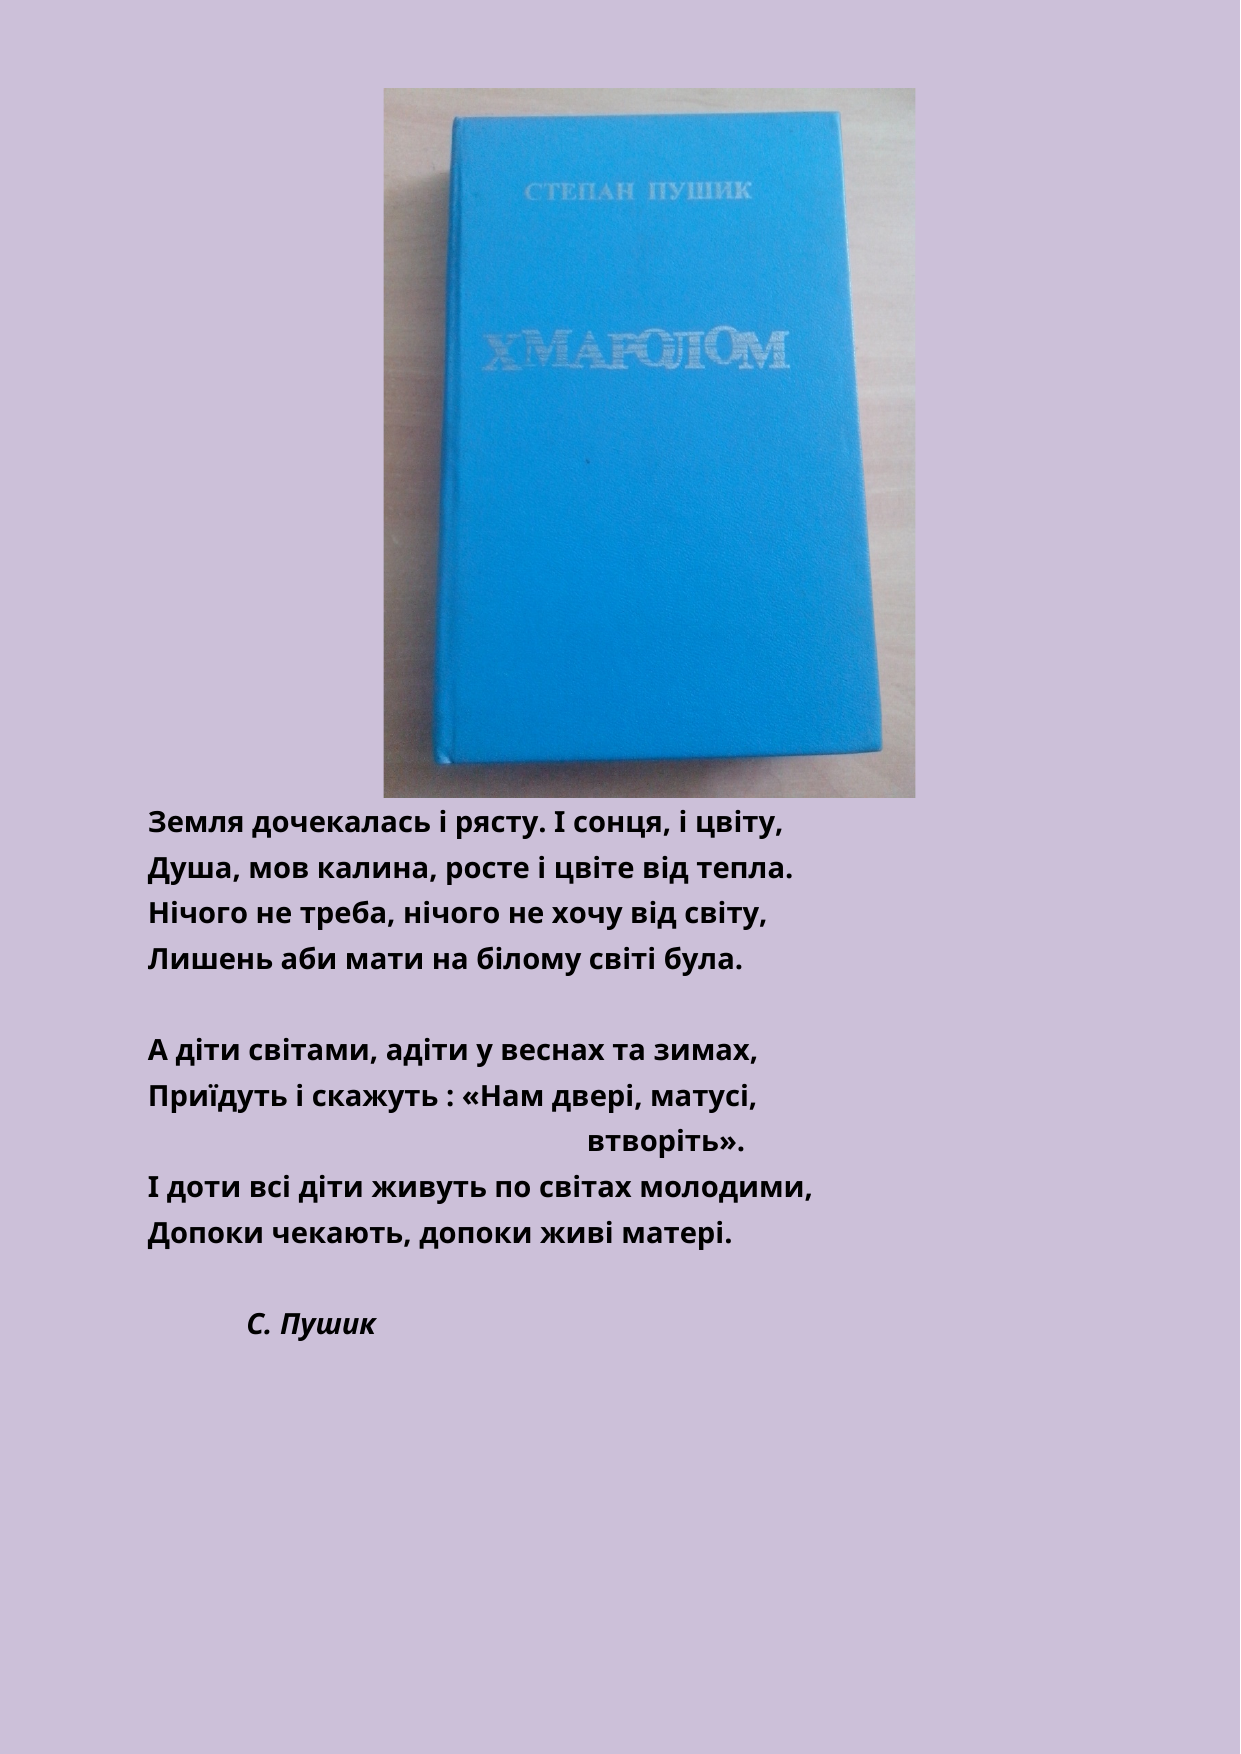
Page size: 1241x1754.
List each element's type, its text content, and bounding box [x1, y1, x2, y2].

text А діти світами, адіти у веснах та зимах, [148, 1029, 1152, 1069]
text Допоки чекають, допоки живі матері. [148, 1212, 1152, 1252]
text Лишень аби мати на білому світі була. [148, 938, 1152, 978]
text Приїдуть і скажуть : «Нам двері, матусі, [148, 1075, 1152, 1115]
text І доти всі діти живуть по світах молодими, [148, 1166, 1152, 1206]
text Душа, мов калина, росте і цвіте від тепла. [148, 847, 1152, 887]
text Нічого не треба, нічого не хочу від світу, [148, 893, 1152, 932]
picture [383, 88, 916, 798]
text втворіть». [148, 1121, 1152, 1160]
text С. Пушик [148, 1303, 1152, 1343]
text Земля дочекалась і рясту. І сонця, і цвіту, [148, 801, 1152, 841]
